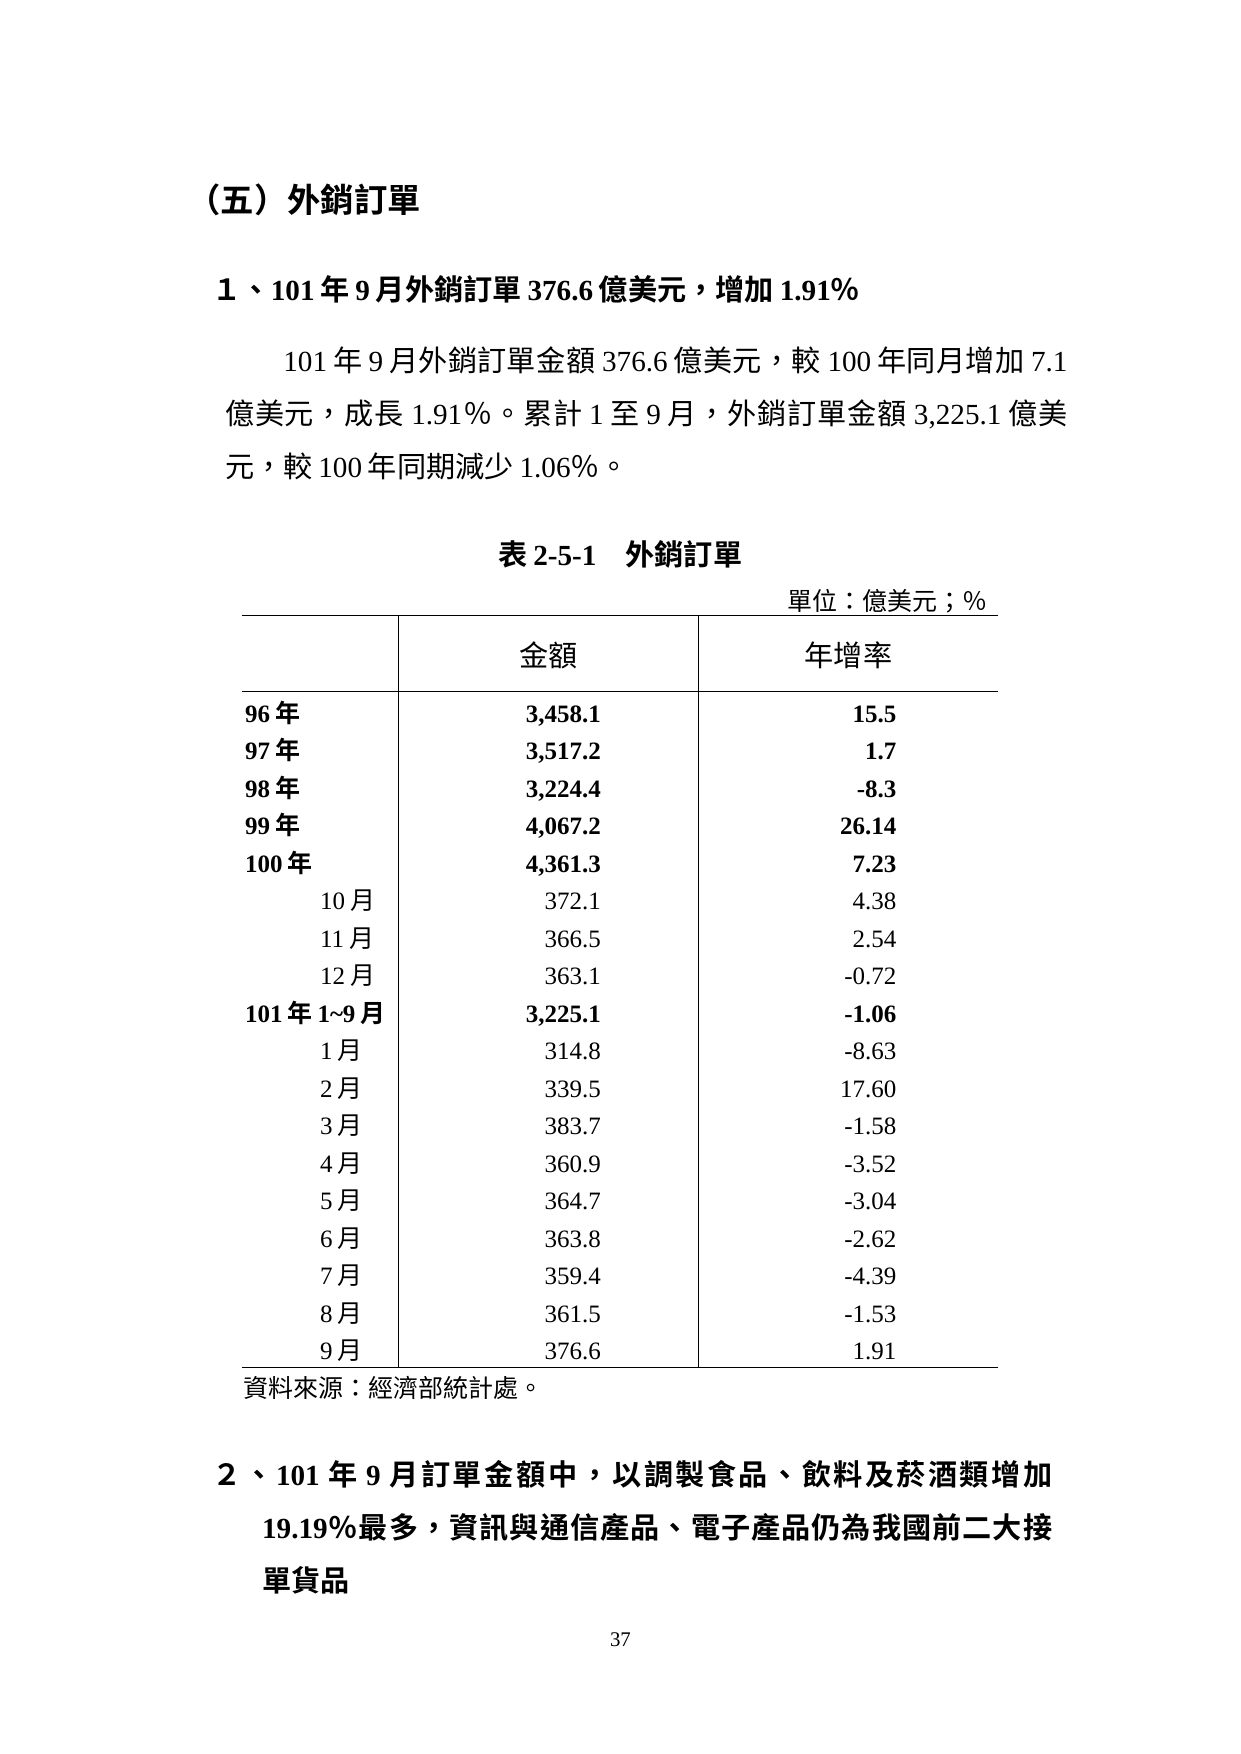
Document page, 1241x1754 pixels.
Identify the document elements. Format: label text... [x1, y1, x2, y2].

text １、101年9月外銷訂單376.6億美元，增加1.91％ [212, 266, 1053, 308]
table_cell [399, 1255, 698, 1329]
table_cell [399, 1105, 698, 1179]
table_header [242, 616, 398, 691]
text 資料來源：經濟部統計處。 [243, 1368, 1053, 1404]
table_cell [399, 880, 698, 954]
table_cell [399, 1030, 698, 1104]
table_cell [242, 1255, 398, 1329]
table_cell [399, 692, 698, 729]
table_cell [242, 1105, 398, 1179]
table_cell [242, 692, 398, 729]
text 101年9月外銷訂單金額376.6億美元，較100年同月增加7.1億美元，成長1.91％。累計1至9月，外銷訂單金額3,225.1億美元，較100年同期減少1.06％。 [225, 338, 1068, 486]
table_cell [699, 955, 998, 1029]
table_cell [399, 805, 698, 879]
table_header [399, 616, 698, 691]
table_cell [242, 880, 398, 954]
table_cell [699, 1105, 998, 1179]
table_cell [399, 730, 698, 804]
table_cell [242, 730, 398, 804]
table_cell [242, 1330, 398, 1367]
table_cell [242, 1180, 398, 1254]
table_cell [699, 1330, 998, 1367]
text （五）外銷訂單 [187, 161, 1059, 236]
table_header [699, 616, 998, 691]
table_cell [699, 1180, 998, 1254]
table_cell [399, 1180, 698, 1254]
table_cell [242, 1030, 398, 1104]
text ２、101年9月訂單金額中，以調製食品、飲料及菸酒類增加19.19％最多，資訊與通信產品、電子產品仍為我國前二大接單貨品 [212, 1452, 1053, 1600]
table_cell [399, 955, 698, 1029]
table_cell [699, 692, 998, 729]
text 單位：億美元；％ [187, 590, 1031, 615]
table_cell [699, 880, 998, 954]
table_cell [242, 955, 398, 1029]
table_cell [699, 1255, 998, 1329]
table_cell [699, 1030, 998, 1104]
text 表2-5-1 外銷訂單 [187, 515, 1053, 590]
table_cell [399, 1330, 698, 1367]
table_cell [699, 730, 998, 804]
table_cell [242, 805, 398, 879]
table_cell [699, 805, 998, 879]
